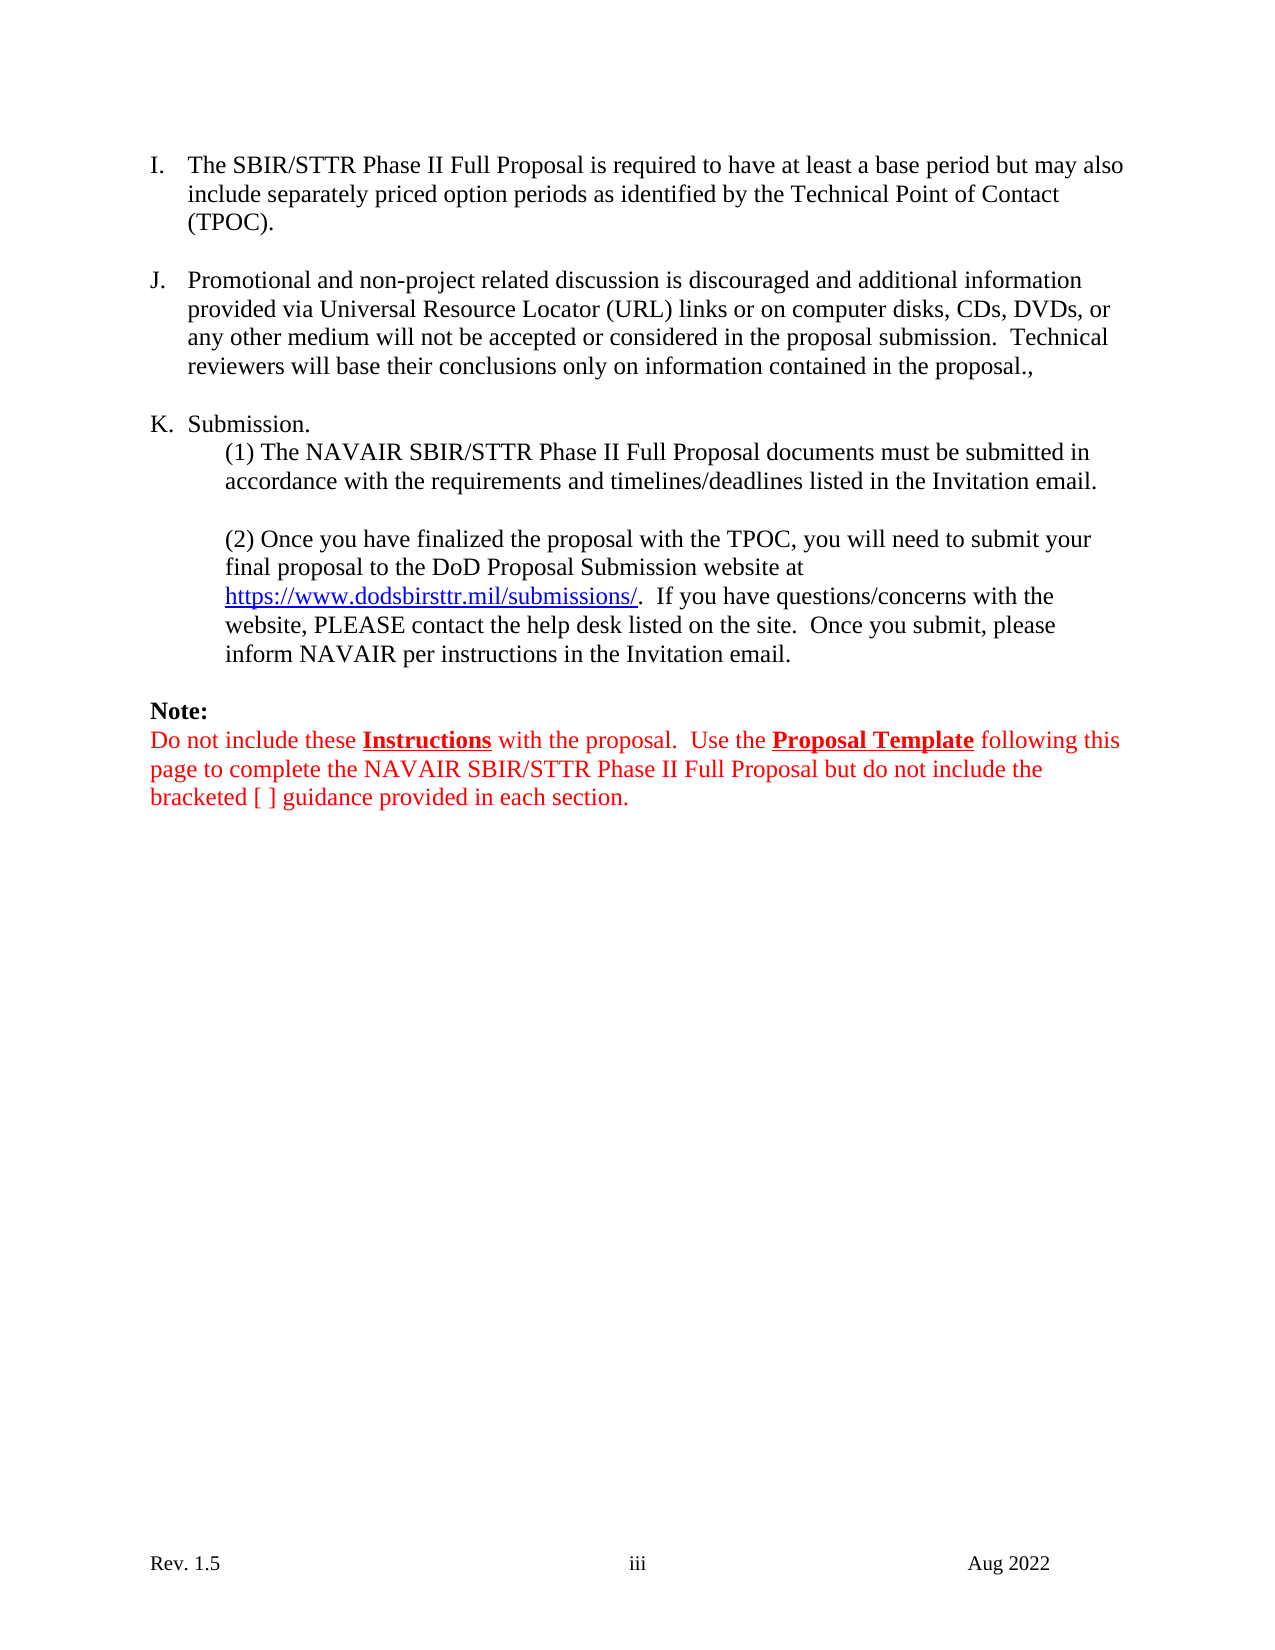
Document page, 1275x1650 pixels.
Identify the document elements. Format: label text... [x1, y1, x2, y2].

text Do not include these Instructions with the proposal. Use the Proposal Template following this page to complete the NAVAIR SBIR/STTR Phase II Full Proposal but do not include the bracketed [ ] guidance provided in each section. [150, 725, 1125, 811]
text (1) The NAVAIR SBIR/STTR Phase II Full Proposal documents must be submitted in accordance with the requirements and timelines/deadlines listed in the Invitation email. [225, 437, 1125, 495]
list Submission. [150, 409, 1125, 437]
text Note: [150, 696, 1125, 725]
list Promotional and non-project related discussion is discouraged and additional information provided via Universal Resource Locator (URL) links or on computer disks, CDs, DVDs, or any other medium will not be accepted or considered in the proposal submission. Technical reviewers will base their conclusions only on information contained in the proposal., [150, 265, 1125, 380]
text (2) Once you have finalized the proposal with the TPOC, you will need to submit your final proposal to the DoD Proposal Submission website at https://www.dodsbirsttr.mil/submissions/. If you have questions/concerns with the website, PLEASE contact the help desk listed on the site. Once you submit, please inform NAVAIR per instructions in the Invitation email. [225, 524, 1125, 667]
list The SBIR/STTR Phase II Full Proposal is required to have at least a base period but may also include separately priced option periods as identified by the Technical Point of Contact (TPOC). [150, 150, 1125, 236]
